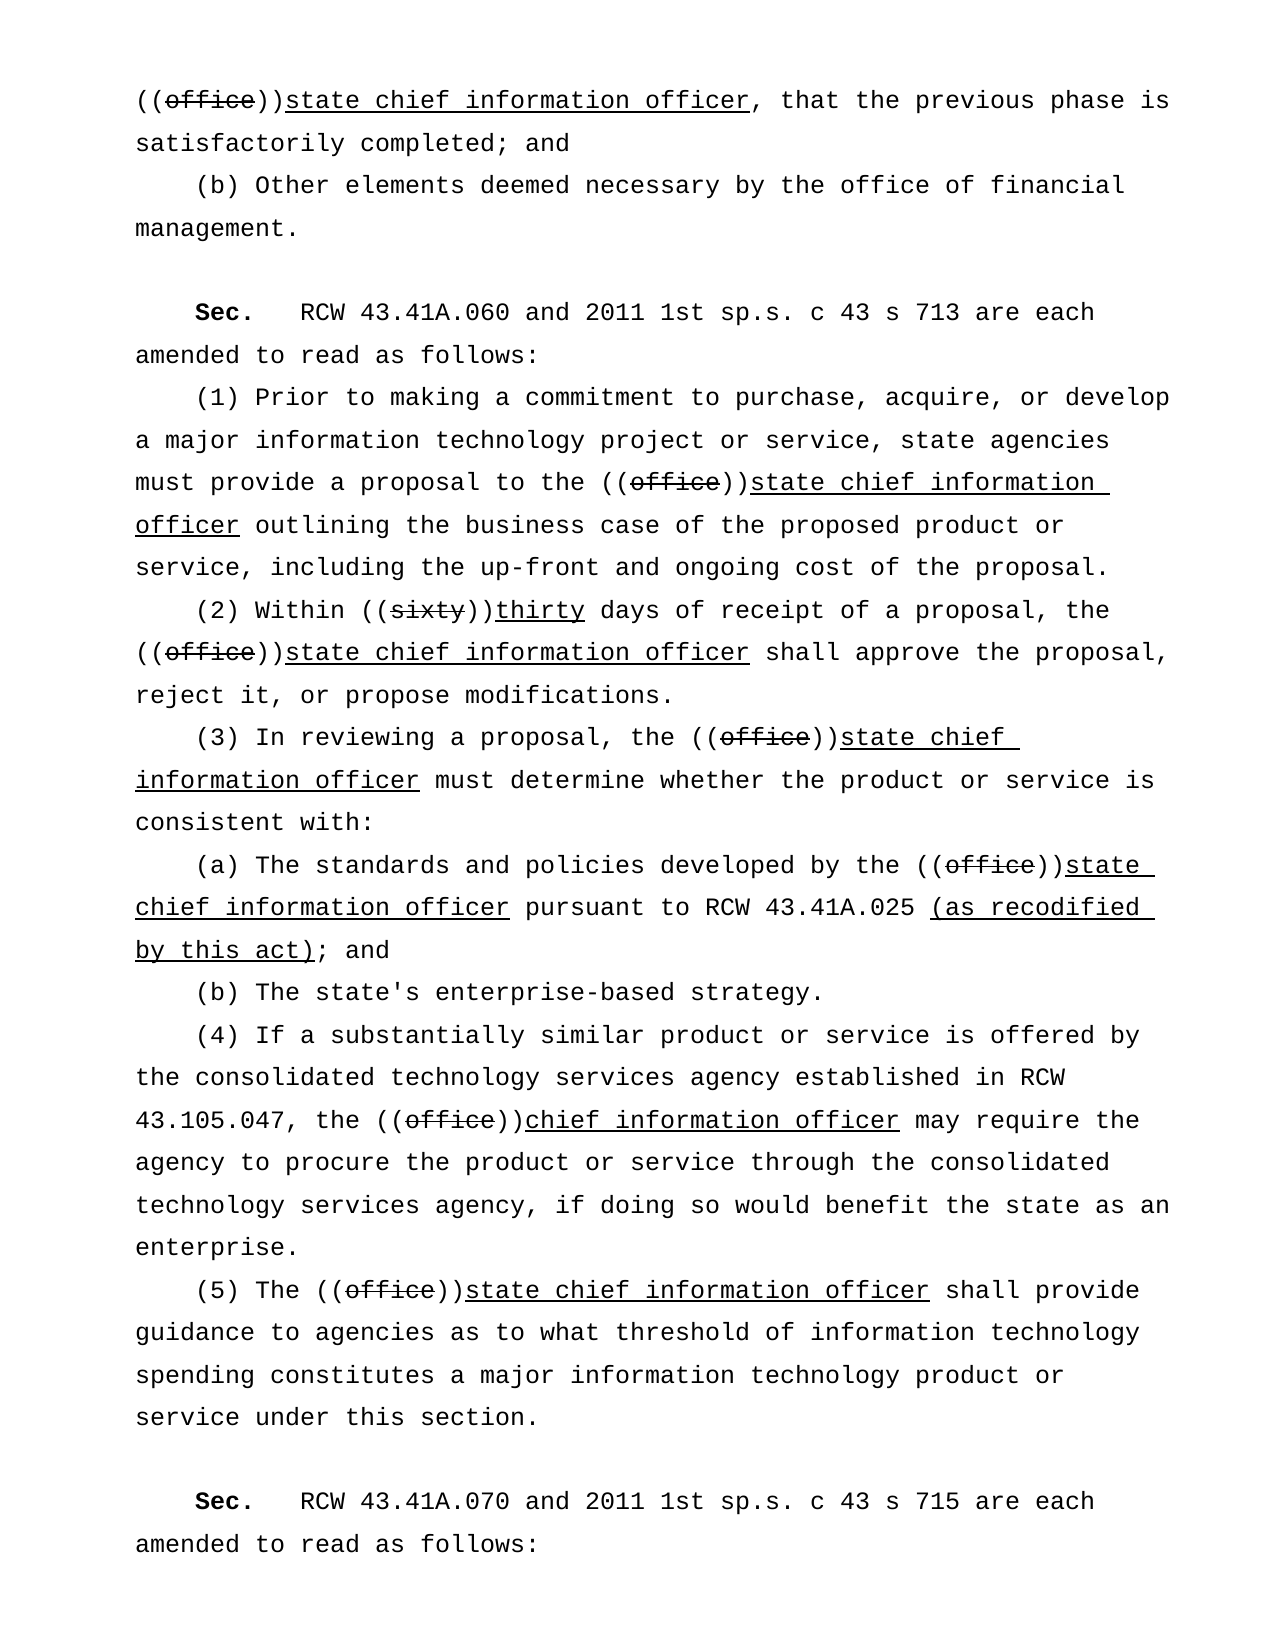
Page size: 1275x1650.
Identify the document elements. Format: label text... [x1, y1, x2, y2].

text (4) If a substantially similar product or service is offered by the consolidated technology services agency established in RCW 43.105.047, the ((office))chief information officer may require the agency to procure the product or service through the consolidated technology services agency, if doing so would benefit the state as an enterprise. [135, 1009, 1170, 1264]
text (b) The state's enterprise-based strategy. [135, 967, 1170, 1009]
text Sec. RCW 43.41A.060 and 2011 1st sp.s. c 43 s 713 are each amended to read as follows: [135, 287, 1170, 372]
text Sec. RCW 43.41A.070 and 2011 1st sp.s. c 43 s 715 are each amended to read as follows: [135, 1476, 1170, 1561]
text (b) Other elements deemed necessary by the office of financial management. [135, 160, 1170, 245]
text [135, 75, 1170, 160]
text (3) In reviewing a proposal, the ((office))state chief information officer must determine whether the product or service is consistent with: [135, 712, 1170, 839]
text (5) The ((office))state chief information officer shall provide guidance to agencies as to what threshold of information technology spending constitutes a major information technology product or service under this section. [135, 1264, 1170, 1434]
text (1) Prior to making a commitment to purchase, acquire, or develop a major information technology project or service, state agencies must provide a proposal to the ((office))state chief information officer outlining the business case of the proposed product or service, including the up-front and ongoing cost of the proposal. [135, 372, 1170, 584]
text (a) The standards and policies developed by the ((office))state chief information officer pursuant to RCW 43.41A.025 (as recodified by this act); and [135, 839, 1170, 967]
text (2) Within ((sixty))thirty days of receipt of a proposal, the ((office))state chief information officer shall approve the proposal, reject it, or propose modifications. [135, 584, 1170, 712]
